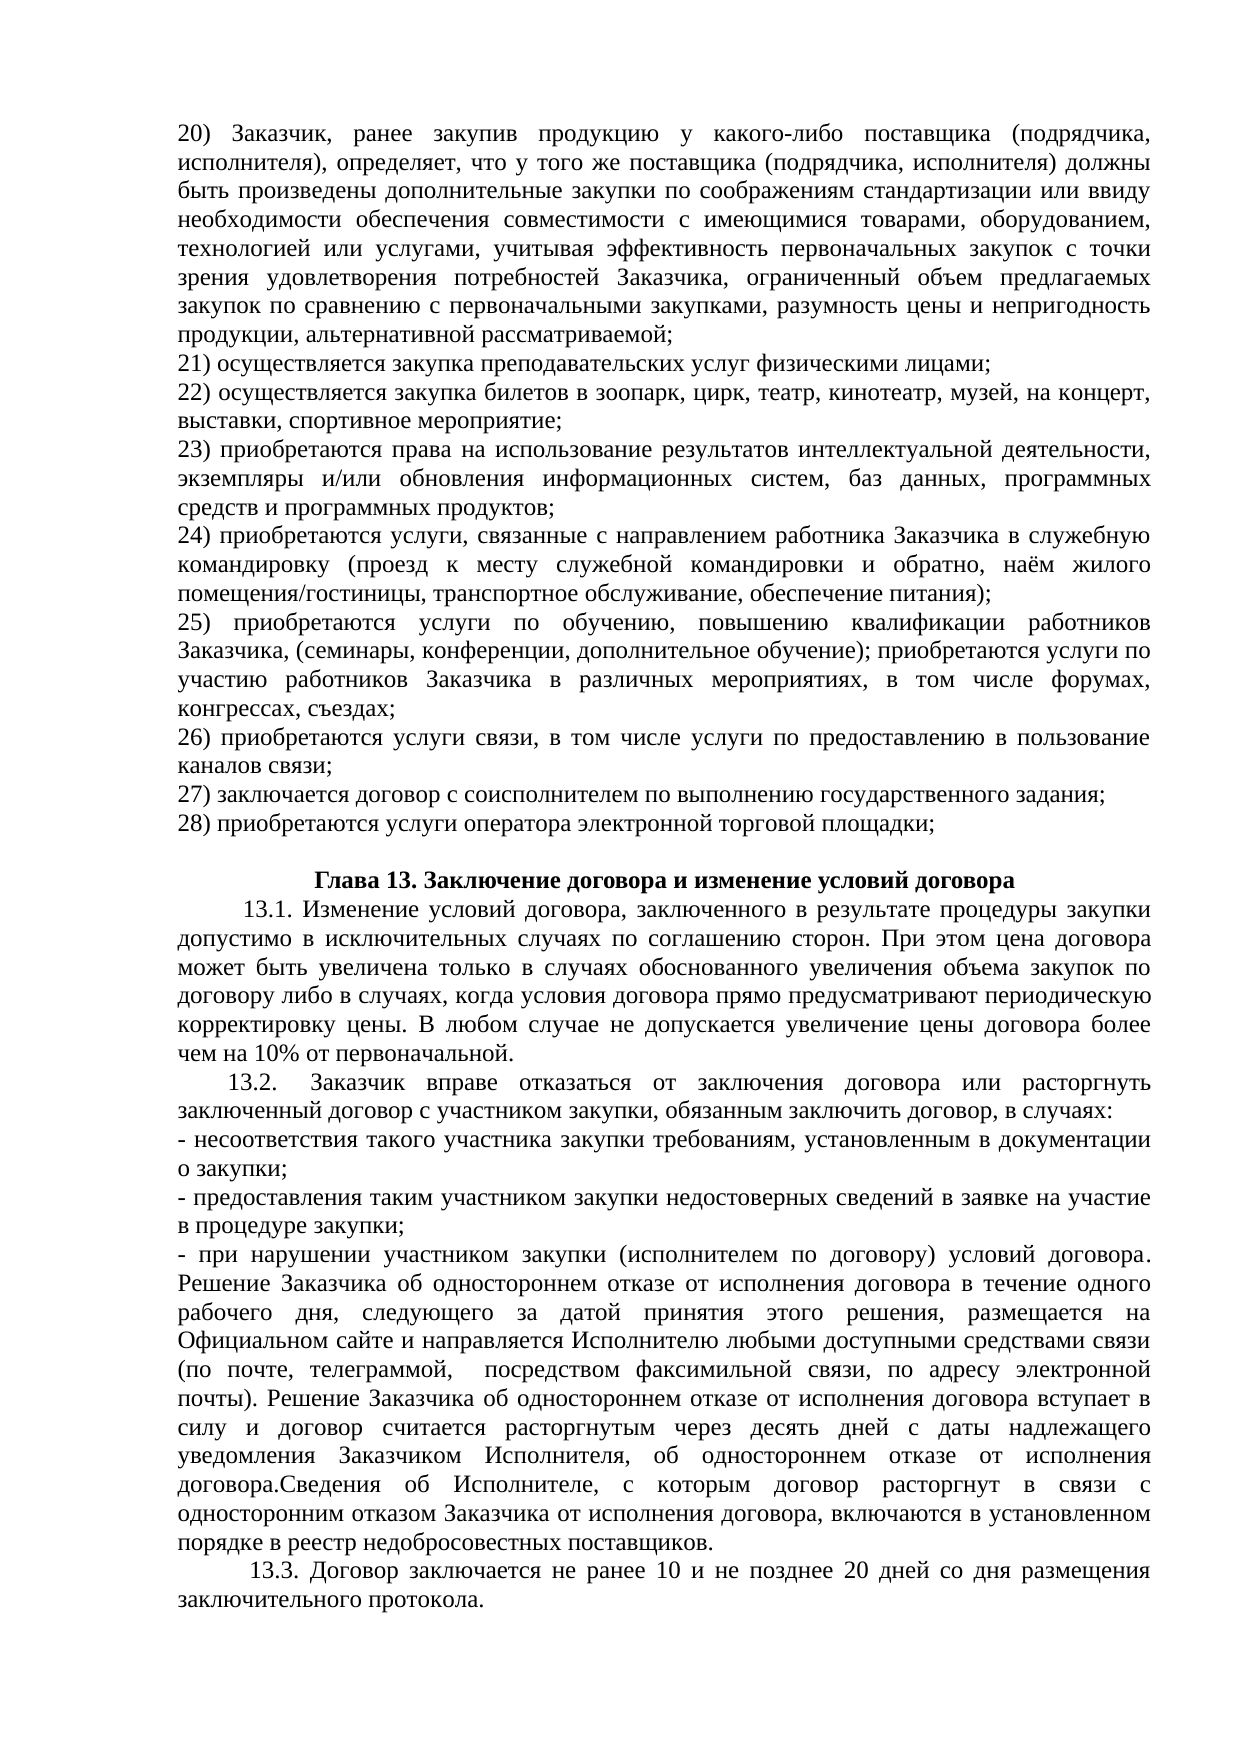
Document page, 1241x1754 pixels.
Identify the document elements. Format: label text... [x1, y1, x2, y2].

text - несоответствия такого участника закупки требованиям, установленным в документации о закупки; [177, 1124, 1152, 1182]
text 26) приобретаются услуги связи, в том числе услуги по предоставлению в пользование каналов связи; [177, 722, 1152, 779]
text 13.3. Договор заключается не ранее 10 и не позднее 20 дней со дня размещения заключительного протокола. [177, 1556, 1152, 1613]
subtitle Глава 13. Заключение договора и изменение условий договора [177, 866, 1152, 894]
text 25) приобретаются услуги по обучению, повышению квалификации работников Заказчика, (семинары, конференции, дополнительное обучение); приобретаются услуги по участию работников Заказчика в различных мероприятиях, в том числе форумах, конгрессах, съездах; [177, 607, 1152, 722]
text - при нарушении участником закупки (исполнителем по договору) условий договора. Решение Заказчика об одностороннем отказе от исполнения договора в течение одного рабочего дня, следующего за датой принятия этого решения, размещается на Официальном сайте и направляется Исполнителю любыми доступными средствами связи (по почте, телеграммой, посредством факсимильной связи, по адресу электронной почты). Решение Заказчика об одностороннем отказе от исполнения договора вступает в силу и договор считается расторгнутым через десять дней с даты надлежащего уведомления Заказчиком Исполнителя, об одностороннем отказе от исполнения договора.Сведения об Исполнителе, с которым договор расторгнут в связи с односторонним отказом Заказчика от исполнения договора, включаются в установленном порядке в реестр недобросовестных поставщиков. [177, 1239, 1152, 1556]
text 24) приобретаются услуги, связанные с направлением работника Заказчика в служебную командировку (проезд к месту служебной командировки и обратно, наём жилого помещения/гостиницы, транспортное обслуживание, обеспечение питания); [177, 521, 1152, 607]
text 20) Заказчик, ранее закупив продукцию у какого-либо поставщика (подрядчика, исполнителя), определяет, что у того же поставщика (подрядчика, исполнителя) должны быть произведены дополнительные закупки по соображениям стандартизации или ввиду необходимости обеспечения совместимости с имеющимися товарами, оборудованием, технологией или услугами, учитывая эффективность первоначальных закупок с точки зрения удовлетворения потребностей Заказчика, ограниченный объем предлагаемых закупок по сравнению с первоначальными закупками, разумность цены и непригодность продукции, альтернативной рассматриваемой; [177, 118, 1152, 348]
text - предоставления таким участником закупки недостоверных сведений в заявке на участие в процедуре закупки; [177, 1182, 1152, 1239]
text 22) осуществляется закупка билетов в зоопарк, цирк, театр, кинотеатр, музей, на концерт, выставки, спортивное мероприятие; [177, 377, 1152, 434]
text 28) приобретаются услуги оператора электронной торговой площадки; [177, 808, 1152, 837]
text 21) осуществляется закупка преподавательских услуг физическими лицами; [177, 348, 1152, 377]
list 13.1. Изменение условий договора, заключенного в результате процедуры закупки допустимо в исключительных случаях по соглашению сторон. При этом цена договора может быть увеличена только в случаях обоснованного увеличения объема закупок по договору либо в случаях, когда условия договора прямо предусматривают периодическую корректировку цены. В любом случае не допускается увеличение цены договора более чем на 10% от первоначальной. [177, 894, 1152, 1067]
list 13.2. Заказчик вправе отказаться от заключения договора или расторгнуть заключенный договор с участником закупки, обязанным заключить договор, в случаях: [177, 1067, 1152, 1124]
text 23) приобретаются права на использование результатов интеллектуальной деятельности, экземпляры и/или обновления информационных систем, баз данных, программных средств и программных продуктов; [177, 434, 1152, 521]
text 27) заключается договор с соисполнителем по выполнению государственного задания; [177, 779, 1152, 808]
